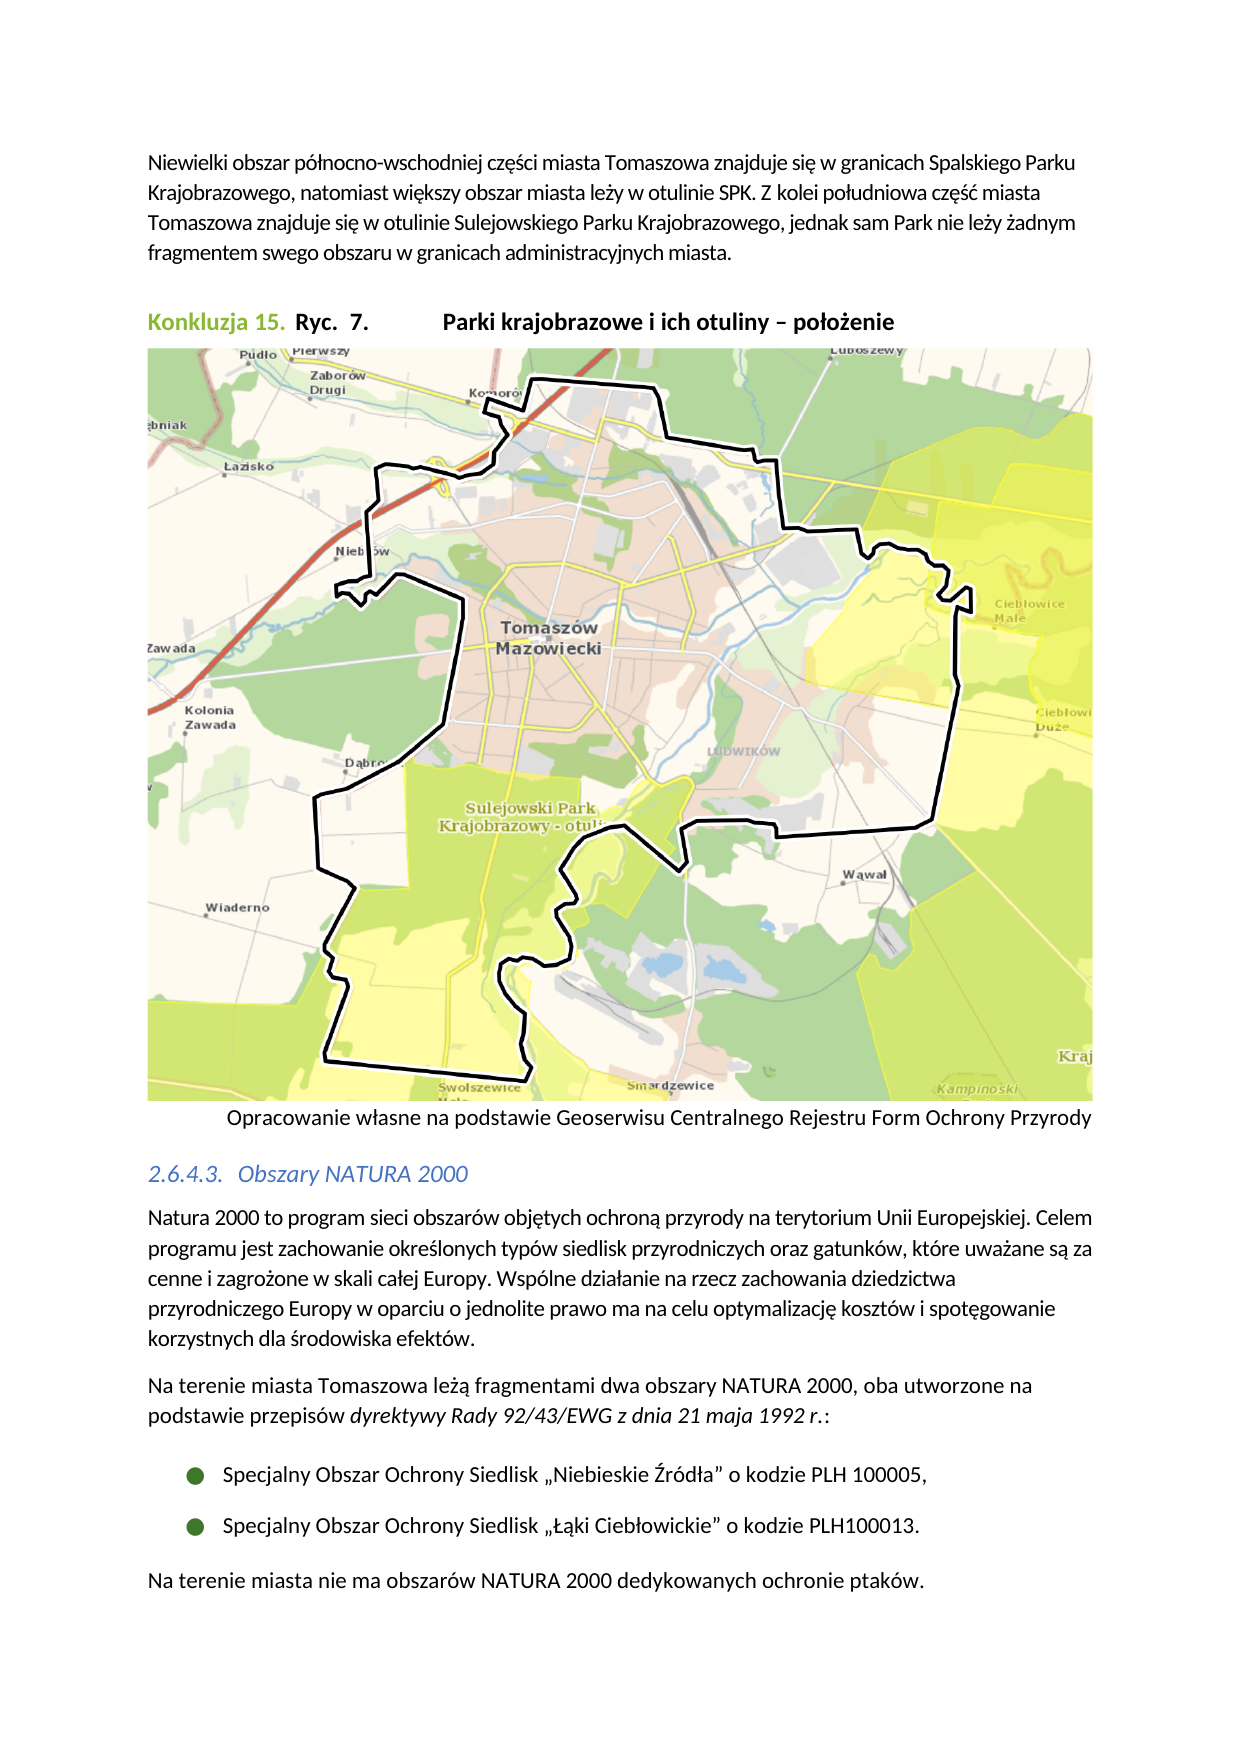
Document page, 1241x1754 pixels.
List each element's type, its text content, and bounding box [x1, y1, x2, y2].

picture [147, 348, 1093, 1101]
text Na terenie miasta nie ma obszarów NATURA 2000 dedykowanych ochronie ptaków. [148, 1566, 1093, 1594]
text Opracowanie własne na podstawie Geoserwisu Centralnego Rejestru Form Ochrony Przyrody [148, 1103, 1093, 1131]
list Specjalny Obszar Ochrony Siedlisk „Łąki Ciebłowickie” o kodzie PLH100013. [185, 1499, 1093, 1546]
text Ryc. 7. Parki krajobrazowe i ich otuliny – położenie [148, 306, 1093, 336]
text Niewielki obszar północno-wschodniej części miasta Tomaszowa znajduje się w granicach Spalskiego Parku Krajobrazowego, natomiast większy obszar miasta leży w otulinie SPK. Z kolei południowa część miasta Tomaszowa znajduje się w otulinie Sulejowskiego Parku Krajobrazowego, jednak sam Park nie leży żadnym fragmentem swego obszaru w granicach administracyjnych miasta. [148, 148, 1093, 266]
text Na terenie miasta Tomaszowa leżą fragmentami dwa obszary NATURA 2000, oba utworzone na podstawie przepisów dyrektywy Rady 92/43/EWG z dnia 21 maja 1992 r.: [148, 1371, 1093, 1429]
text Natura 2000 to program sieci obszarów objętych ochroną przyrody na terytorium Unii Europejskiej. Celem programu jest zachowanie określonych typów siedlisk przyrodniczych oraz gatunków, które uważane są za cenne i zagrożone w skali całej Europy. Wspólne działanie na rzecz zachowania dziedzictwa przyrodniczego Europy w oparciu o jednolite prawo ma na celu optymalizację kosztów i spotęgowanie korzystnych dla środowiska efektów. [148, 1203, 1093, 1352]
subtitle Obszary NATURA 2000 [148, 1158, 1093, 1189]
list Specjalny Obszar Ochrony Siedlisk „Niebieskie Źródła” o kodzie PLH 100005, [185, 1448, 1093, 1495]
